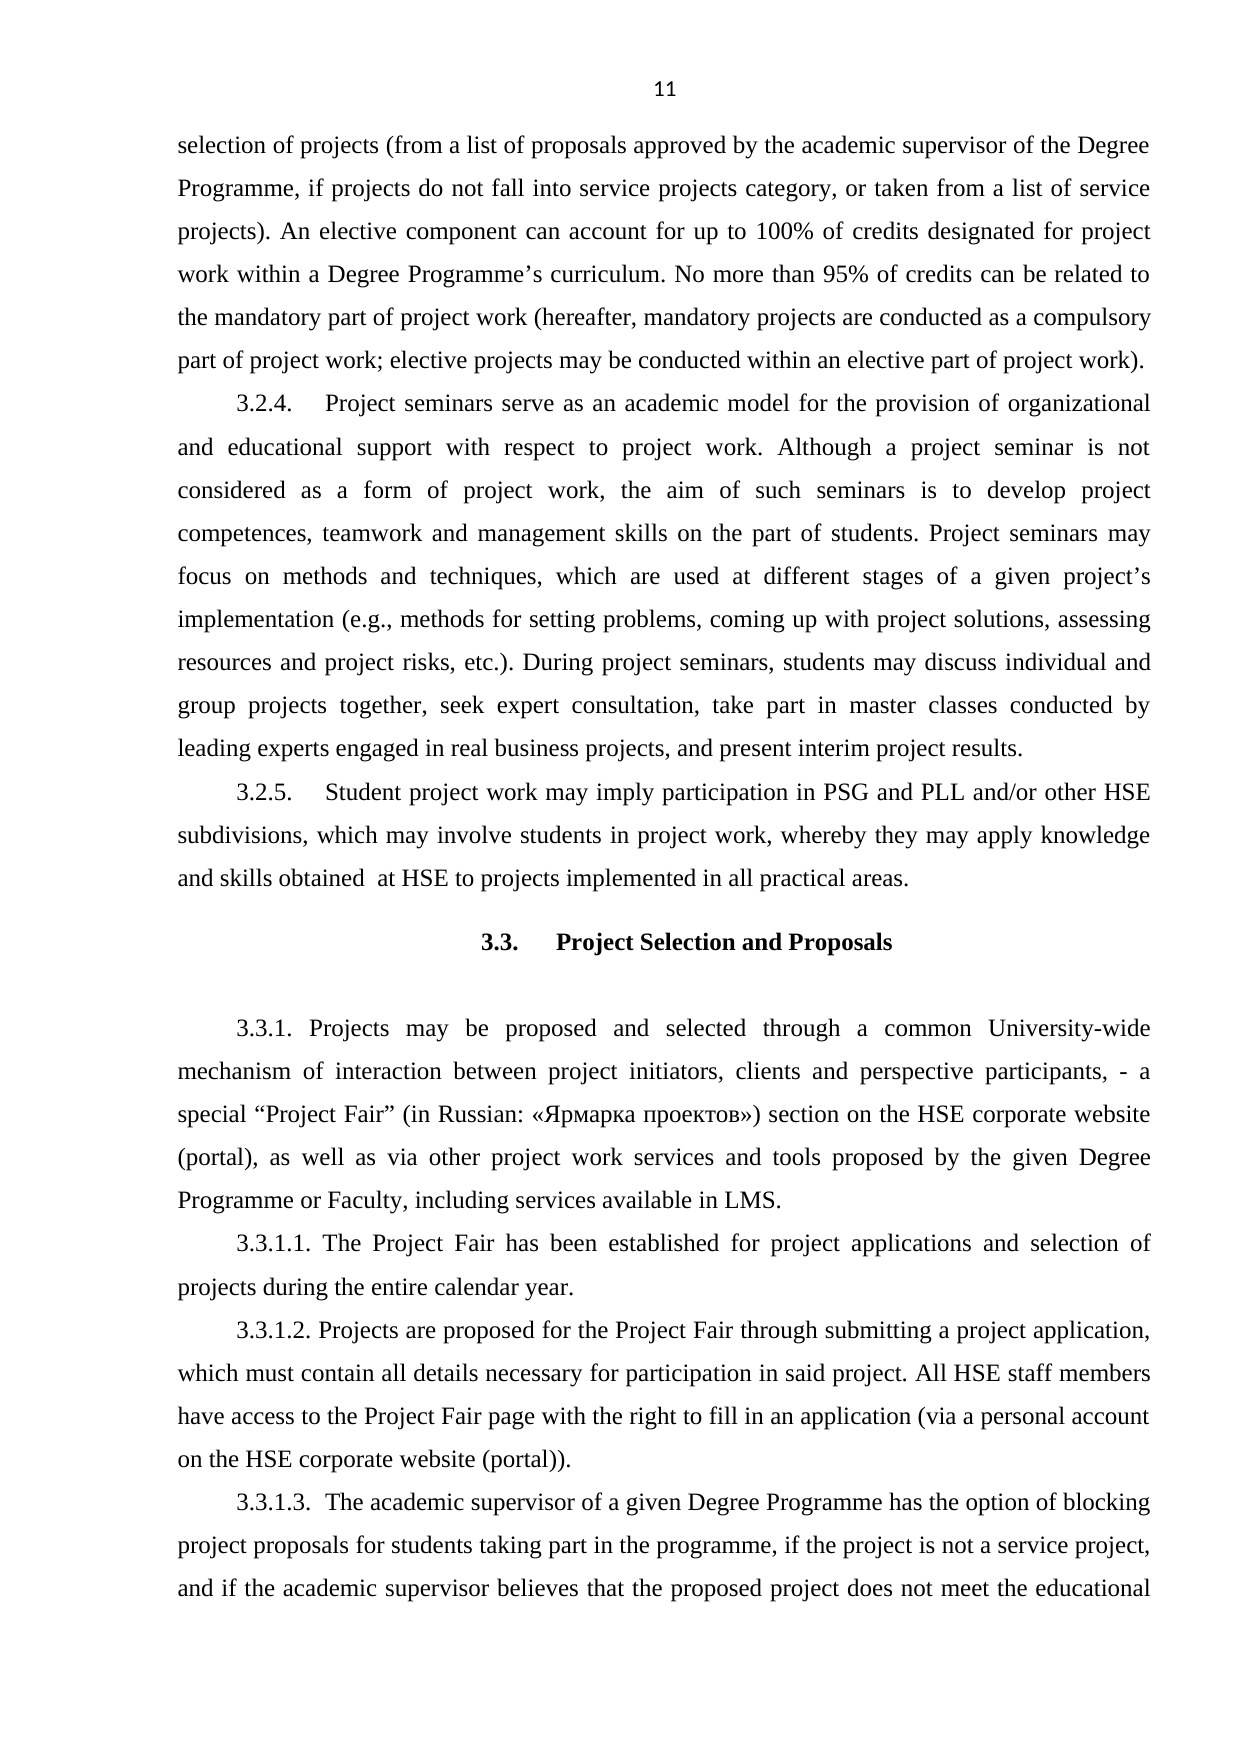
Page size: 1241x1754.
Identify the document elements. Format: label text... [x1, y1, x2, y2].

list 3.3.1.2. Projects are proposed for the Project Fair through submitting a project application, which must contain all details necessary for participation in said project. All HSE staff members have access to the Project Fair page with the right to fill in an application (via a personal account on the HSE corporate website (portal)). [177, 1315, 1152, 1473]
subtitle Project Selection and Proposals [222, 927, 1152, 956]
list Student project work may imply participation in PSG and PLL and/or other HSE subdivisions, which may involve students in project work, whereby they may apply knowledge and skills obtained at HSE to projects implemented in all practical areas. [177, 777, 1152, 892]
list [177, 1487, 1152, 1602]
list 3.3.1.1. The Project Fair has been established for project applications and selection of projects during the entire calendar year. [177, 1228, 1152, 1300]
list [177, 130, 1152, 374]
list Project seminars serve as an academic model for the provision of organizational and educational support with respect to project work. Although a project seminar is not considered as a form of project work, the aim of such seminars is to develop project competences, teamwork and management skills on the part of students. Project seminars may focus on methods and techniques, which are used at different stages of a given project’s implementation (e.g., methods for setting problems, coming up with project solutions, assessing resources and project risks, etc.). During project seminars, students may discuss individual and group projects together, seek expert consultation, take part in master classes conducted by leading experts engaged in real business projects, and present interim project results. [177, 388, 1152, 762]
text 3.3.1. Projects may be proposed and selected through a common University-wide mechanism of interaction between project initiators, clients and perspective participants, - a special “Project Fair” (in Russian: «Ярмарка проектов») section on the HSE corporate website (portal), as well as via other project work services and tools proposed by the given Degree Programme or Faculty, including services available in LMS. [177, 1013, 1152, 1214]
